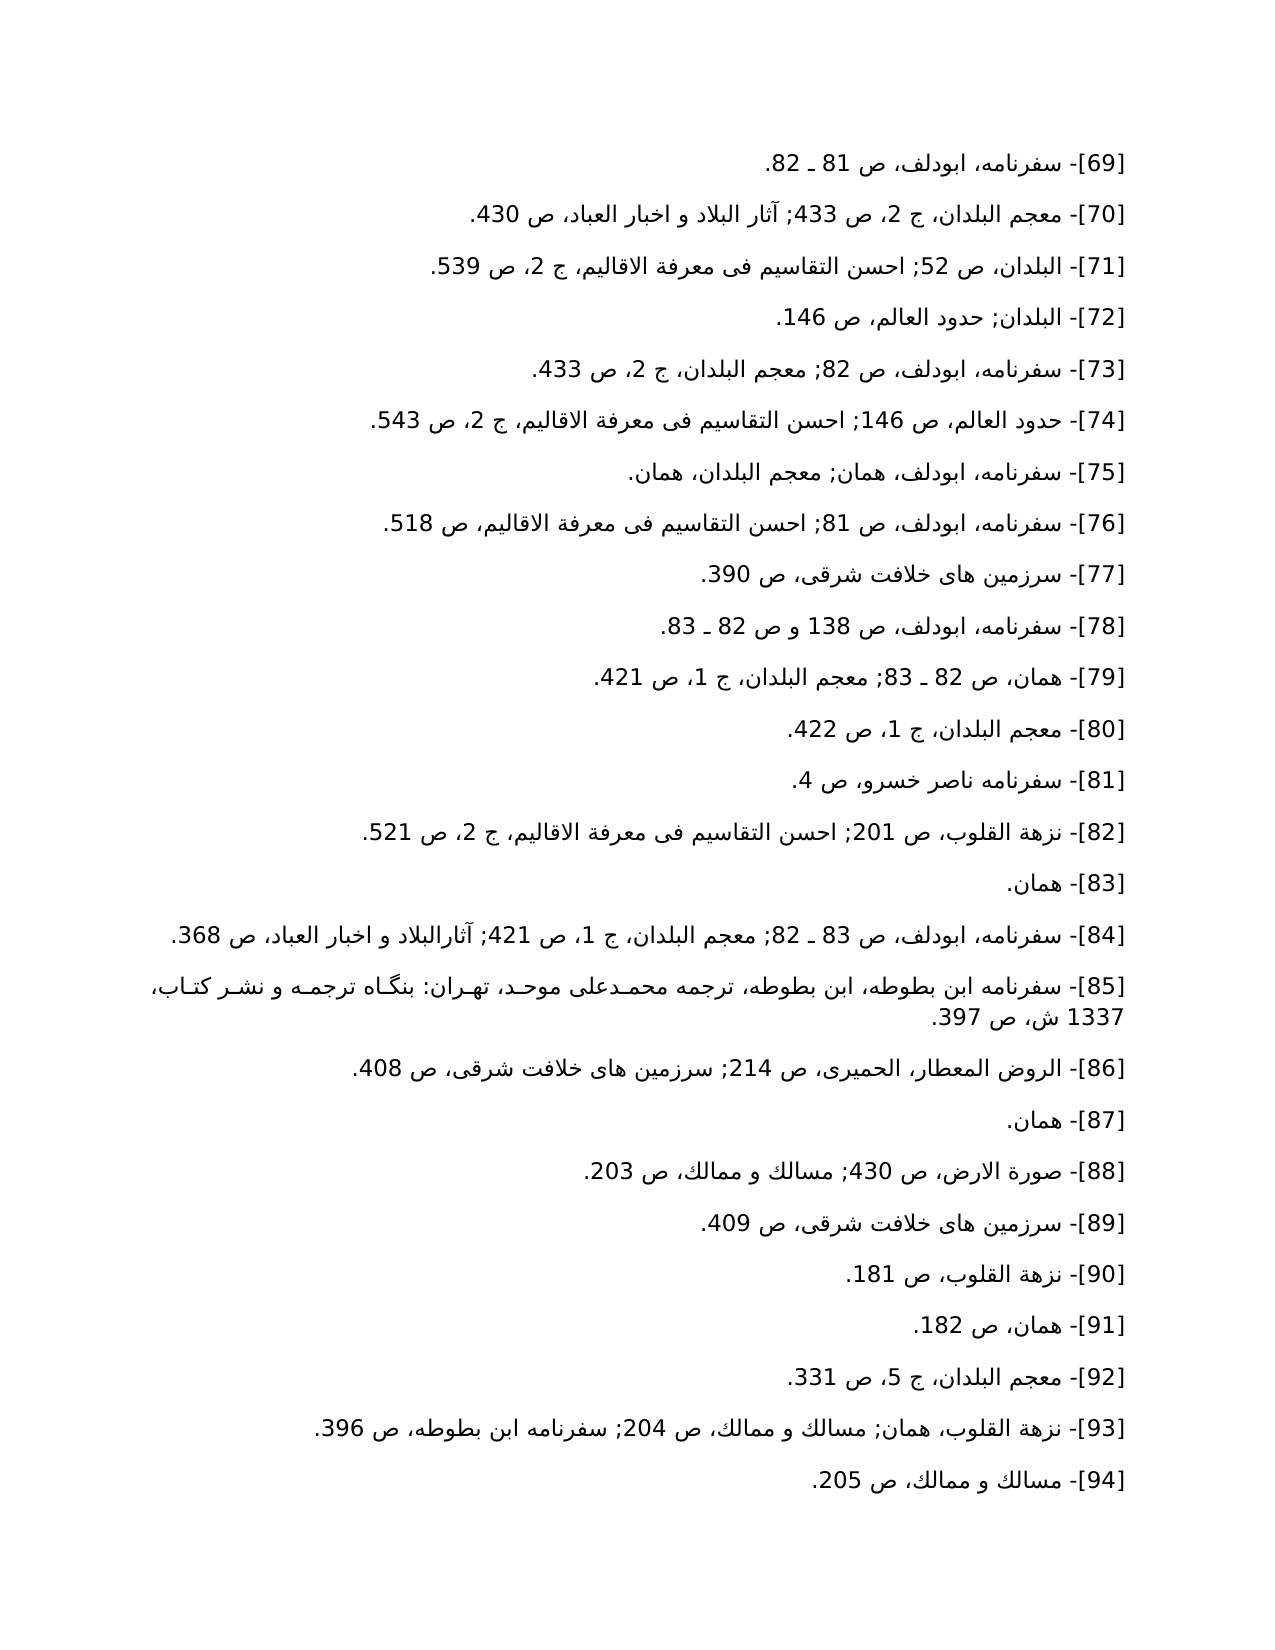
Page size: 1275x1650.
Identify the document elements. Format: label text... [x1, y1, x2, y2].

text [84]- سفرنامه، ابودلف، ص 83 ـ 82; معجم البلدان، ج 1، ص 421; آثارالبلاد و اخبار العباد، ص 368. [150, 922, 1125, 948]
text [90]- نزهة القلوب، ص 181. [150, 1261, 1125, 1288]
text [93]- نزهة القلوب، همان; مسالك و ممالك، ص 204; سفرنامه ابن بطوطه، ص 396. [150, 1416, 1125, 1442]
text [82]- نزهة القلوب، ص 201; احسن التقاسيم فى معرفة الاقاليم، ج 2، ص 521. [150, 819, 1125, 846]
text [92]- معجم البلدان، ج 5، ص 331. [150, 1364, 1125, 1391]
text [88]- صورة الارض، ص 430; مسالك و ممالك، ص 203. [150, 1158, 1125, 1185]
text [77]- سرزمين هاى خلافت شرقى، ص 390. [150, 562, 1125, 588]
text [74]- حدود العالم، ص 146; احسن التقاسيم فى معرفة الاقاليم، ج 2، ص 543. [150, 407, 1125, 434]
text [87]- همان. [150, 1107, 1125, 1133]
text [72]- البلدان; حدود العالم، ص 146. [150, 304, 1125, 331]
text [89]- سرزمين هاى خلافت شرقى، ص 409. [150, 1210, 1125, 1236]
text [71]- البلدان، ص 52; احسن التقاسيم فى معرفة الاقاليم، ج 2، ص 539. [150, 253, 1125, 279]
text [85]- سفرنامه ابن بطوطه، ابن بطوطه، ترجمه محمدعلى موحد، تهران: بنگاه ترجمه و نشر كتاب، 1337 ش، ص 397. [150, 973, 1125, 1031]
text [83]- همان. [150, 870, 1125, 897]
text [75]- سفرنامه، ابودلف، همان; معجم البلدان، همان. [150, 459, 1125, 485]
text [81]- سفرنامه ناصر خسرو، ص 4. [150, 767, 1125, 794]
text [78]- سفرنامه، ابودلف، ص 138 و ص 82 ـ 83. [150, 613, 1125, 640]
text [76]- سفرنامه، ابودلف، ص 81; احسن التقاسيم فى معرفة الاقاليم، ص 518. [150, 510, 1125, 537]
text [70]- معجم البلدان، ج 2، ص 433; آثار البلاد و اخبار العباد، ص 430. [150, 201, 1125, 228]
text [94]- مسالك و ممالك، ص 205. [150, 1467, 1125, 1494]
text [86]- الروض المعطار، الحميرى، ص 214; سرزمين هاى خلافت شرقى، ص 408. [150, 1055, 1125, 1082]
text [80]- معجم البلدان، ج 1، ص 422. [150, 716, 1125, 743]
text [73]- سفرنامه، ابودلف، ص 82; معجم البلدان، ج 2، ص 433. [150, 356, 1125, 382]
text [91]- همان، ص 182. [150, 1313, 1125, 1339]
text [79]- همان، ص 82 ـ 83; معجم البلدان، ج 1، ص 421. [150, 664, 1125, 691]
text [69]- سفرنامه، ابودلف، ص 81 ـ 82. [150, 150, 1125, 177]
